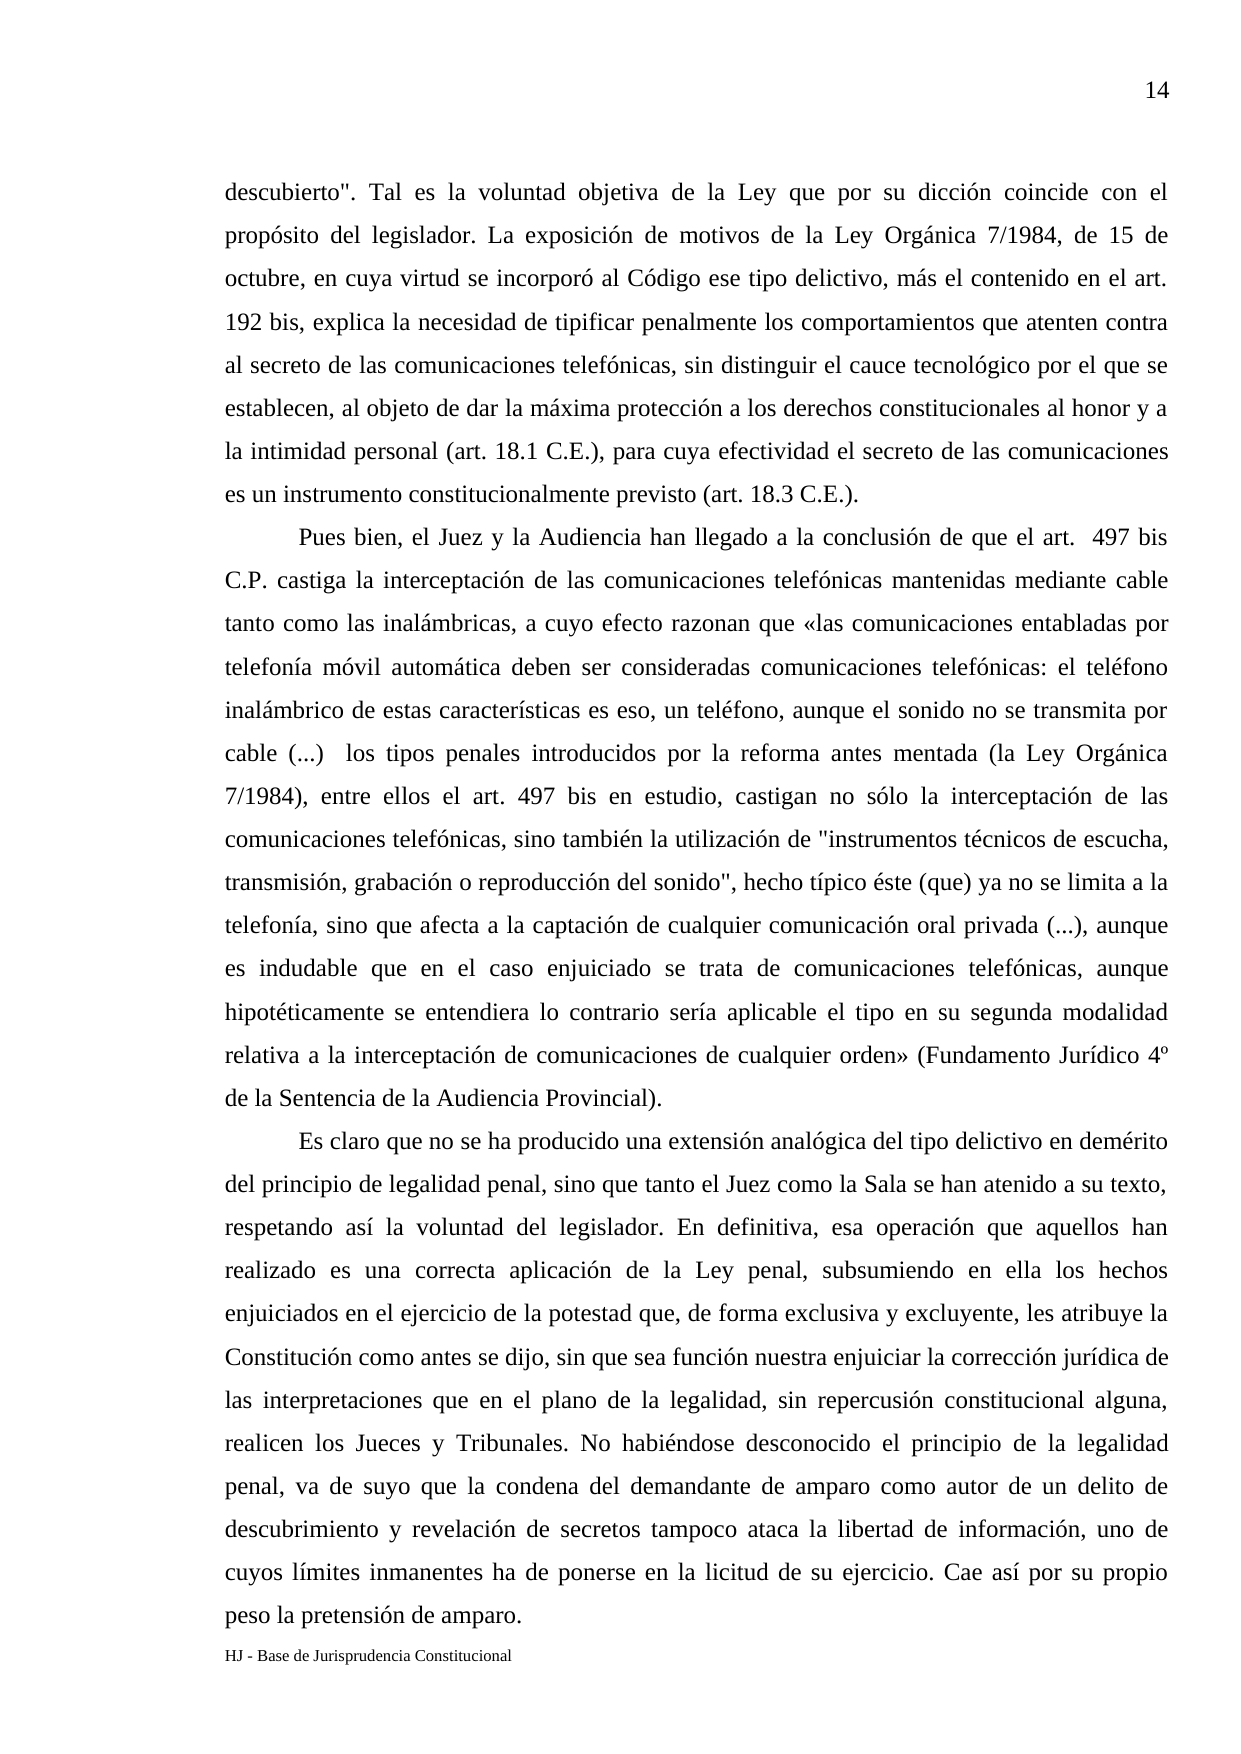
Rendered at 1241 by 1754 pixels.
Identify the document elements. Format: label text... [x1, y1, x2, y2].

text Pues bien, el Juez y la Audiencia han llegado a la conclusión de que el art. 497 bis C.P. castiga la interceptación de las comunicaciones telefónicas mantenidas mediante cable tanto como las inalámbricas, a cuyo efecto razonan que «las comunicaciones entabladas por telefonía móvil automática deben ser consideradas comunicaciones telefónicas: el teléfono inalámbrico de estas características es eso, un teléfono, aunque el sonido no se transmita por cable (...) los tipos penales introducidos por la reforma antes mentada (la Ley Orgánica 7/1984), entre ellos el art. 497 bis en estudio, castigan no sólo la interceptación de las comunicaciones telefónicas, sino también la utilización de "instrumentos técnicos de escucha, transmisión, grabación o reproducción del sonido", hecho típico éste (que) ya no se limita a la telefonía, sino que afecta a la captación de cualquier comunicación oral privada (...), aunque es indudable que en el caso enjuiciado se trata de comunicaciones telefónicas, aunque hipotéticamente se entendiera lo contrario sería aplicable el tipo en su segunda modalidad relativa a la interceptación de comunicaciones de cualquier orden» (Fundamento Jurídico 4º de la Sentencia de la Audiencia Provincial). [224, 522, 1169, 1112]
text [224, 177, 1169, 508]
text Es claro que no se ha producido una extensión analógica del tipo delictivo en demérito del principio de legalidad penal, sino que tanto el Juez como la Sala se han atenido a su texto, respetando así la voluntad del legislador. En definitiva, esa operación que aquellos han realizado es una correcta aplicación de la Ley penal, subsumiendo en ella los hechos enjuiciados en el ejercicio de la potestad que, de forma exclusiva y excluyente, les atribuye la Constitución como antes se dijo, sin que sea función nuestra enjuiciar la corrección jurídica de las interpretaciones que en el plano de la legalidad, sin repercusión constitucional alguna, realicen los Jueces y Tribunales. No habiéndose desconocido el principio de la legalidad penal, va de suyo que la condena del demandante de amparo como autor de un delito de descubrimiento y revelación de secretos tampoco ataca la libertad de información, uno de cuyos límites inmanentes ha de ponerse en la licitud de su ejercicio. Cae así por su propio peso la pretensión de amparo. [224, 1126, 1169, 1629]
